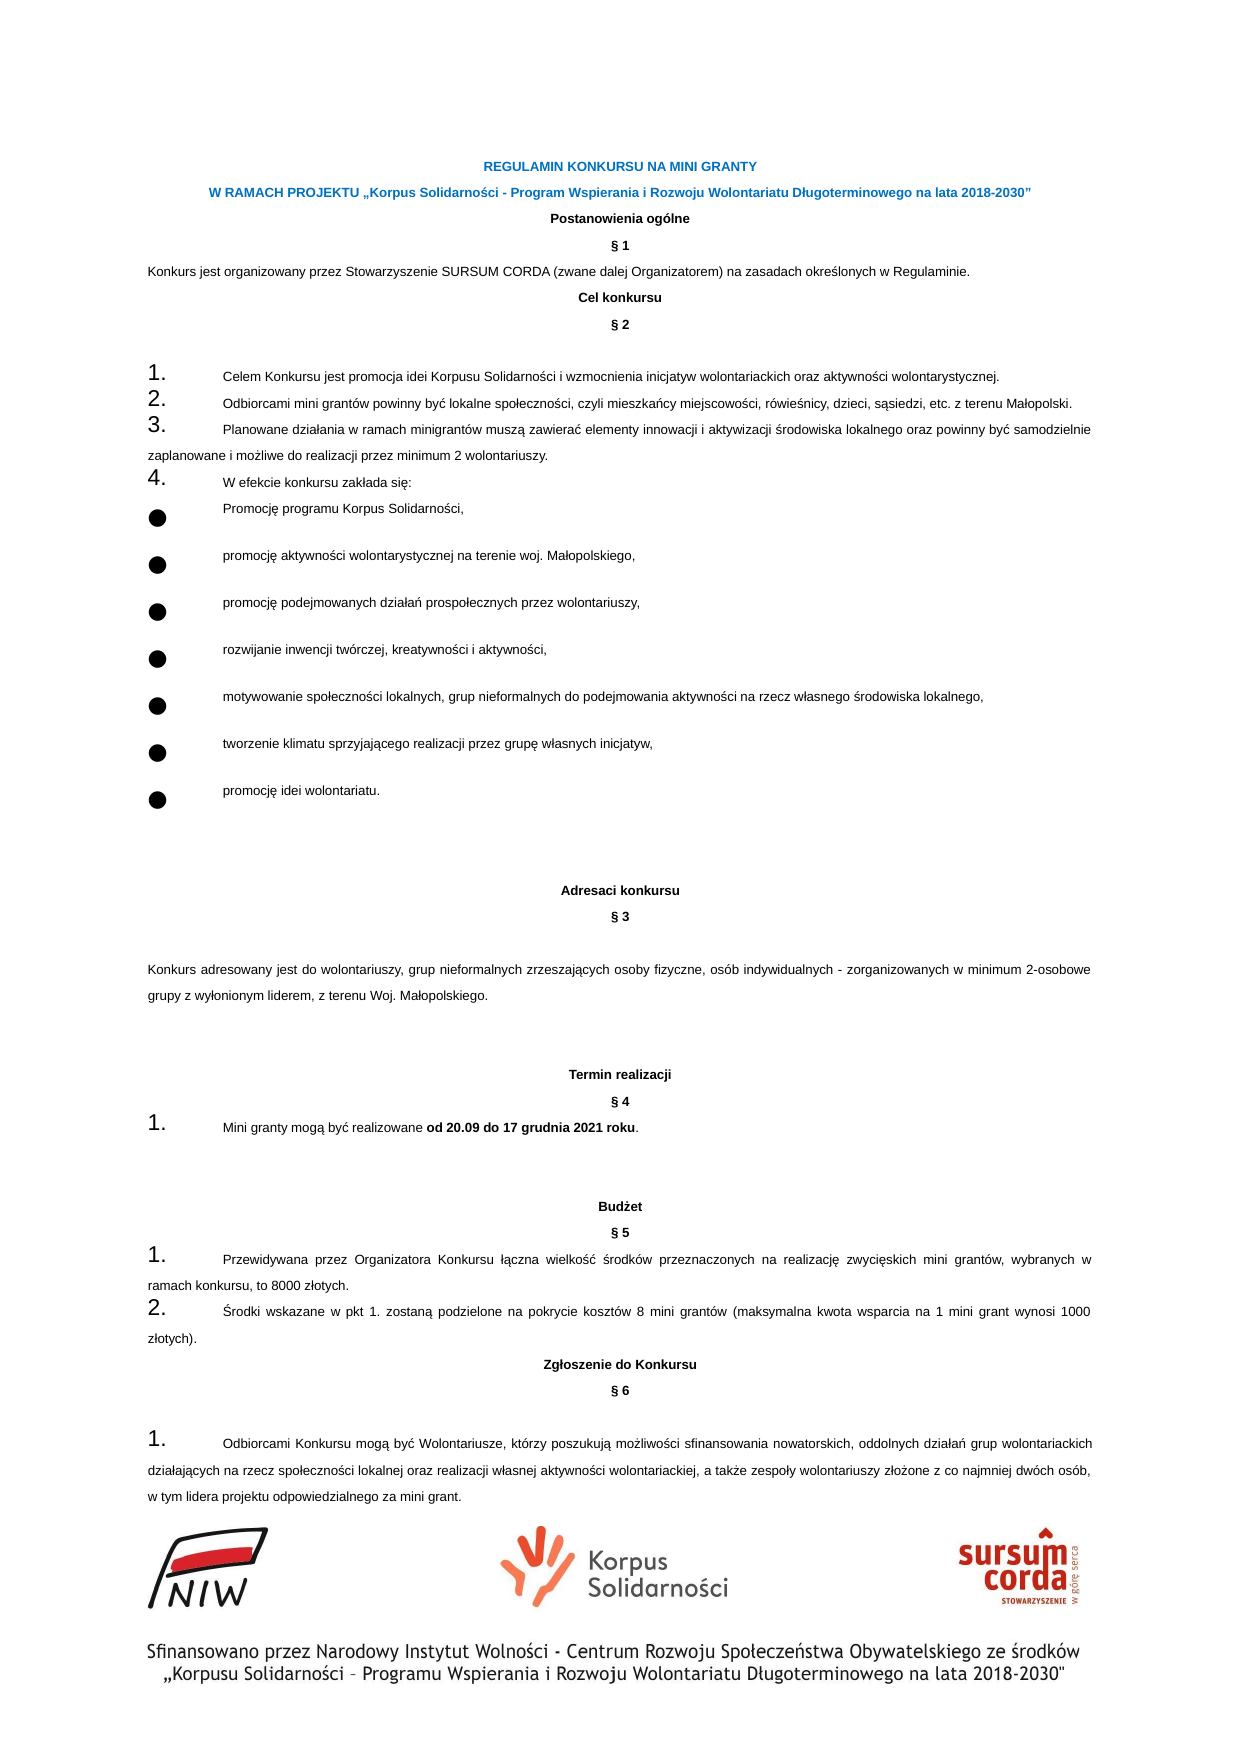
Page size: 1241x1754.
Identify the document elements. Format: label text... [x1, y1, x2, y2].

list W efekcie konkursu zakłada się: [147, 464, 1093, 490]
list Mini granty mogą być realizowane od 20.09 do 17 grudnia 2021 roku. [147, 1109, 1093, 1135]
text REGULAMIN KONKURSU NA MINI GRANTY [147, 148, 1093, 174]
text § 6 [147, 1372, 1093, 1399]
list promocję idei wolontariatu. [147, 772, 1093, 819]
text Konkurs adresowany jest do wolontariuszy, grup nieformalnych zrzeszających osoby fizyczne, osób indywidualnych - zorganizowanych w minimum 2-osobowe grupy z wyłonionym liderem, z terenu Woj. Małopolskiego. [147, 951, 1093, 1003]
list promocję podejmowanych działań prospołecznych przez wolontariuszy, [147, 584, 1093, 631]
text Budżet [147, 1188, 1093, 1214]
list Środki wskazane w pkt 1. zostaną podzielone na pokrycie kosztów 8 mini grantów (maksymalna kwota wsparcia na 1 mini grant wynosi 1000 złotych). [147, 1293, 1093, 1346]
text Termin realizacji [147, 1056, 1093, 1083]
text Postanowienia ogólne [147, 200, 1093, 227]
list Przewidywana przez Organizatora Konkursu łączna wielkość środków przeznaczonych na realizację zwycięskich mini grantów, wybranych w ramach konkursu, to 8000 złotych. [147, 1241, 1093, 1293]
list promocję aktywności wolontarystycznej na terenie woj. Małopolskiego, [147, 537, 1093, 584]
text Adresaci konkursu [147, 845, 1093, 898]
text § 4 [147, 1083, 1093, 1109]
list Odbiorcami Konkursu mogą być Wolontariusze, którzy poszukują możliwości sfinansowania nowatorskich, oddolnych działań grup wolontariackich działających na rzecz społeczności lokalnej oraz realizacji własnej aktywności wolontariackiej, a także zespoły wolontariuszy złożone z co najmniej dwóch osób, w tym lidera projektu odpowiedzialnego za mini grant. [147, 1425, 1093, 1504]
list Promocję programu Korpus Solidarności, [147, 490, 1093, 537]
text § 2 [147, 306, 1093, 332]
text Konkurs jest organizowany przez Stowarzyszenie SURSUM CORDA (zwane dalej Organizatorem) na zasadach określonych w Regulaminie. [147, 253, 1093, 279]
list Planowane działania w ramach minigrantów muszą zawierać elementy innowacji i aktywizacji środowiska lokalnego oraz powinny być samodzielnie zaplanowane i możliwe do realizacji przez minimum 2 wolontariuszy. [147, 411, 1093, 464]
text § 1 [147, 227, 1093, 253]
text Zgłoszenie do Konkursu [147, 1346, 1093, 1372]
list motywowanie społeczności lokalnych, grup nieformalnych do podejmowania aktywności na rzecz własnego środowiska lokalnego, [147, 678, 1093, 725]
list Celem Konkursu jest promocja idei Korpusu Solidarności i wzmocnienia inicjatyw wolontariackich oraz aktywności wolontarystycznej. [147, 358, 1093, 385]
text § 5 [147, 1214, 1093, 1241]
picture [147, 1526, 1080, 1684]
text § 3 [147, 898, 1093, 924]
text Cel konkursu [147, 279, 1093, 306]
list tworzenie klimatu sprzyjającego realizacji przez grupę własnych inicjatyw, [147, 725, 1093, 772]
list rozwijanie inwencji twórczej, kreatywności i aktywności, [147, 631, 1093, 678]
list Odbiorcami mini grantów powinny być lokalne społeczności, czyli mieszkańcy miejscowości, rówieśnicy, dzieci, sąsiedzi, etc. z terenu Małopolski. [147, 385, 1093, 411]
text W RAMACH PROJEKTU „Korpus Solidarności - Program Wspierania i Rozwoju Wolontariatu Długoterminowego na lata 2018-2030” [147, 174, 1093, 200]
